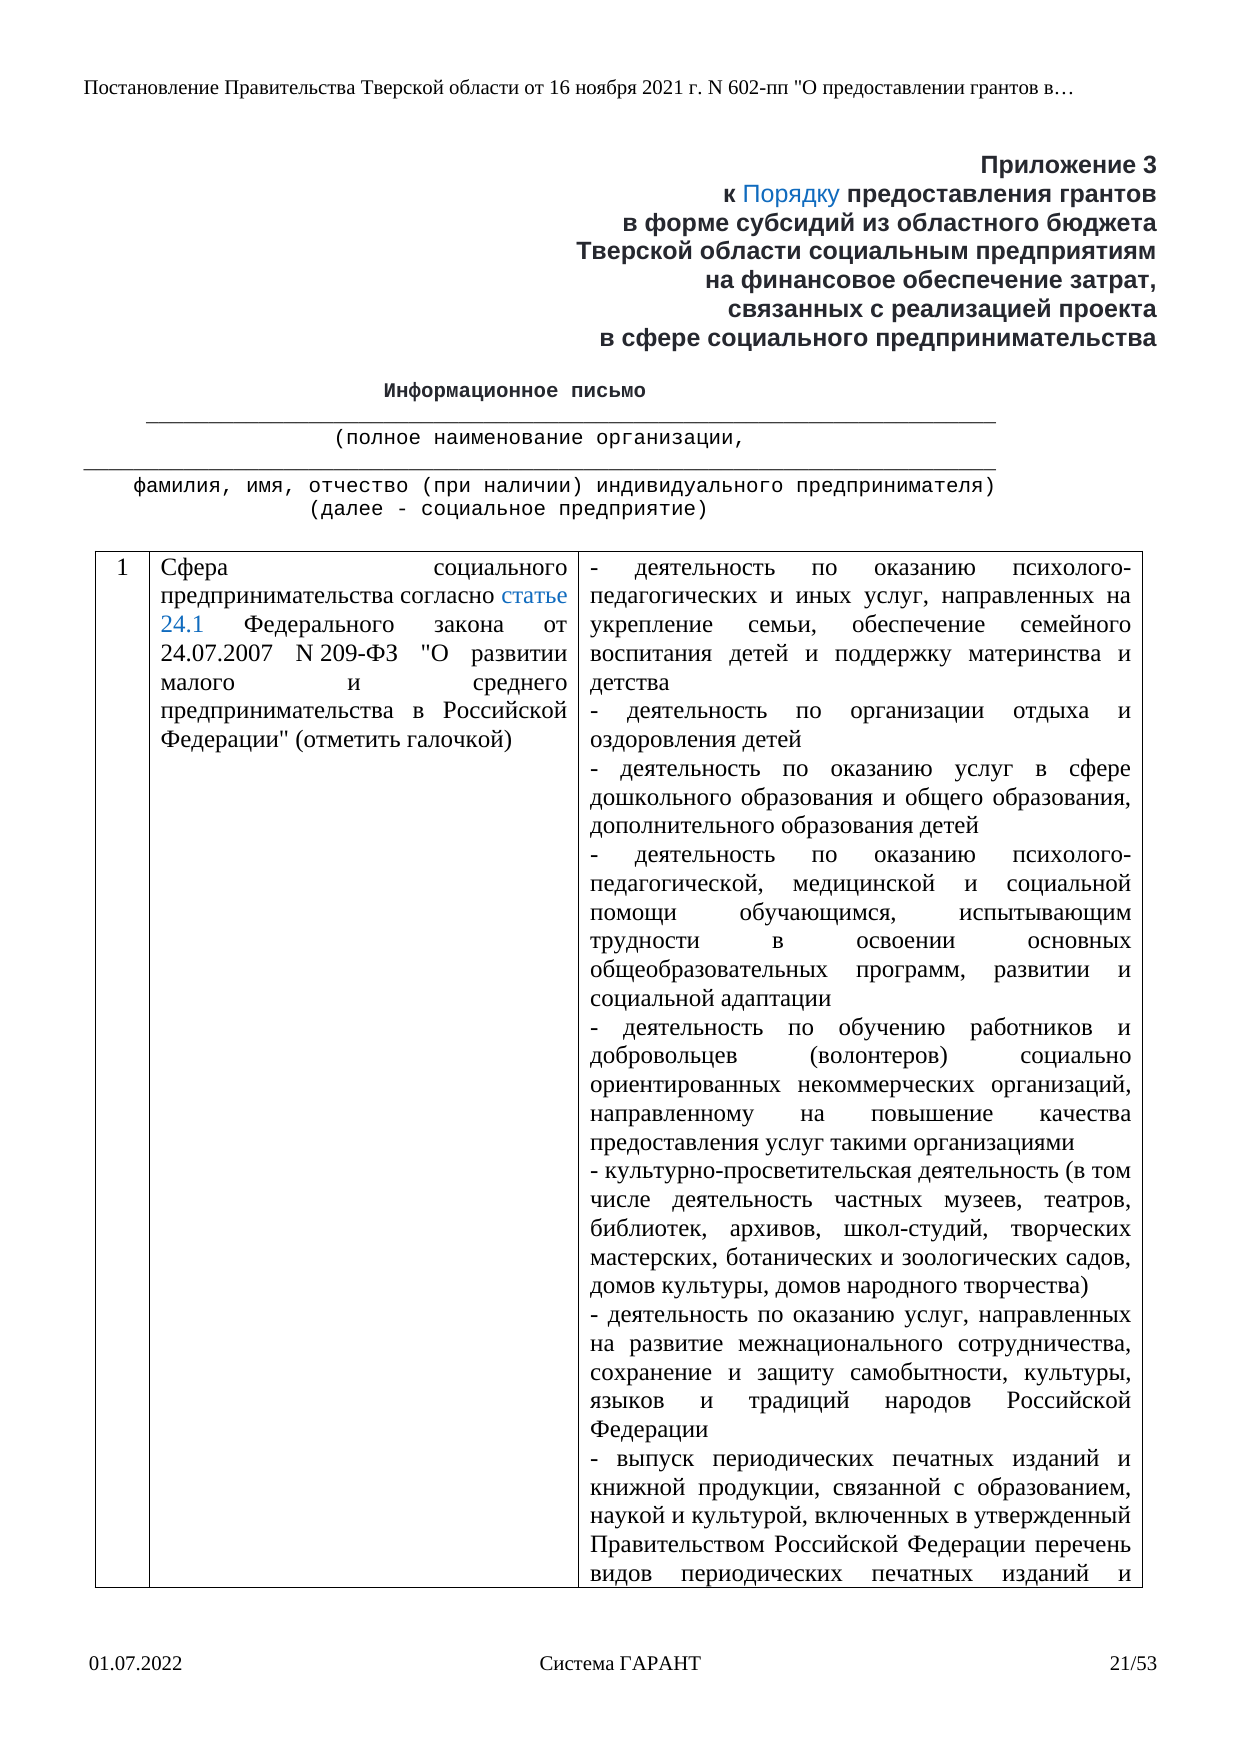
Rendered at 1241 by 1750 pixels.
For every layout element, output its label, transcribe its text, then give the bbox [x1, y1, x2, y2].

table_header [150, 552, 578, 1587]
text (далее - социальное предприятие) [83, 498, 1157, 522]
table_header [579, 552, 1142, 1587]
text (полное наименование организации, [83, 427, 1157, 451]
text _________________________________________________________________________ [83, 451, 1157, 474]
text ____________________________________________________________________ [83, 404, 1157, 427]
text Приложение 3 к Порядку предоставления грантов в форме субсидий из областного бюджета Тверской области социальным предприятиям на финансовое обеспечение затрат, связанных с реализацией проекта в сфере социального предпринимательства [83, 150, 1157, 351]
table_header 1 [96, 552, 149, 1587]
text Информационное письмо [83, 380, 1157, 404]
text фамилия, имя, отчество (при наличии) индивидуального предпринимателя) [83, 474, 1157, 498]
